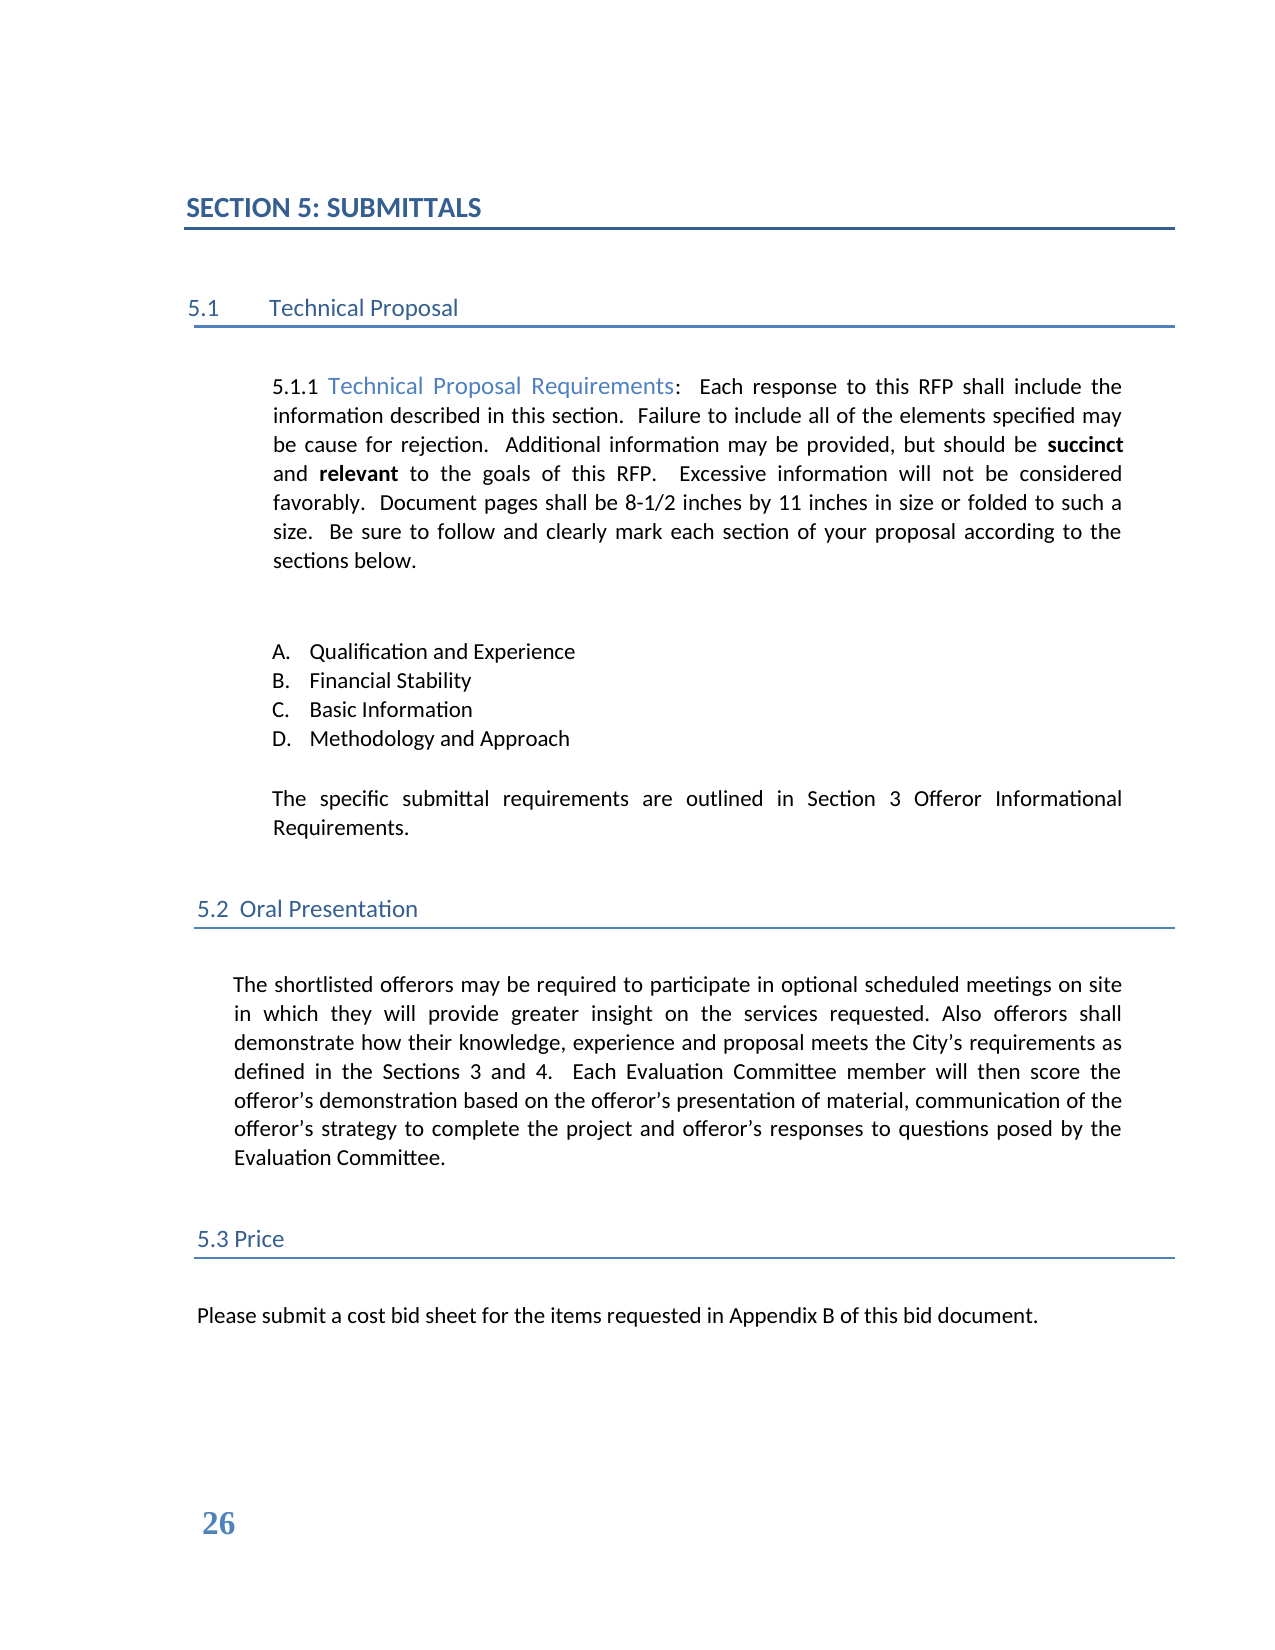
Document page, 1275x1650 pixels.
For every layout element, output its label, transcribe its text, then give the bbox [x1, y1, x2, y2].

text Please submit a cost bid sheet for the items requested in Appendix B of this bid document. [197, 1301, 1123, 1329]
list Methodology and Approach [272, 724, 1123, 753]
subtitle 5.1 Technical Proposal [187, 292, 1125, 322]
subtitle 5.3 Price [197, 1224, 1125, 1254]
subtitle 5.2 Oral Presentation [197, 893, 1125, 924]
text The specific submittal requirements are outlined in Section 3 Offeror Informational Requirements. [272, 784, 1123, 841]
list Qualification and Experience [272, 637, 1123, 665]
list Basic Information [272, 695, 1123, 723]
list Financial Stability [272, 666, 1123, 694]
text The shortlisted offerors may be required to participate in optional scheduled meetings on site in which they will provide greater insight on the services requested. Also offerors shall demonstrate how their knowledge, experience and proposal meets the City’s requirements as defined in the Sections 3 and 4. Each Evaluation Committee member will then score the offeror’s demonstration based on the offeror’s presentation of material, communication of the offeror’s strategy to complete the project and offeror’s responses to questions posed by the Evaluation Committee. [233, 970, 1123, 1171]
text 5.1.1 Technical Proposal Requirements: Each response to this RFP shall include the information described in this section. Failure to include all of the elements specified may be cause for rejection. Additional information may be provided, but should be succinct and relevant to the goals of this RFP. Excessive information will not be considered favorably. Document pages shall be 8-1/2 inches by 11 inches in size or folded to such a size. Be sure to follow and clearly mark each section of your proposal according to the sections below. [272, 370, 1123, 574]
subtitle SECTION 5: SUBMITTALS [186, 189, 1125, 224]
